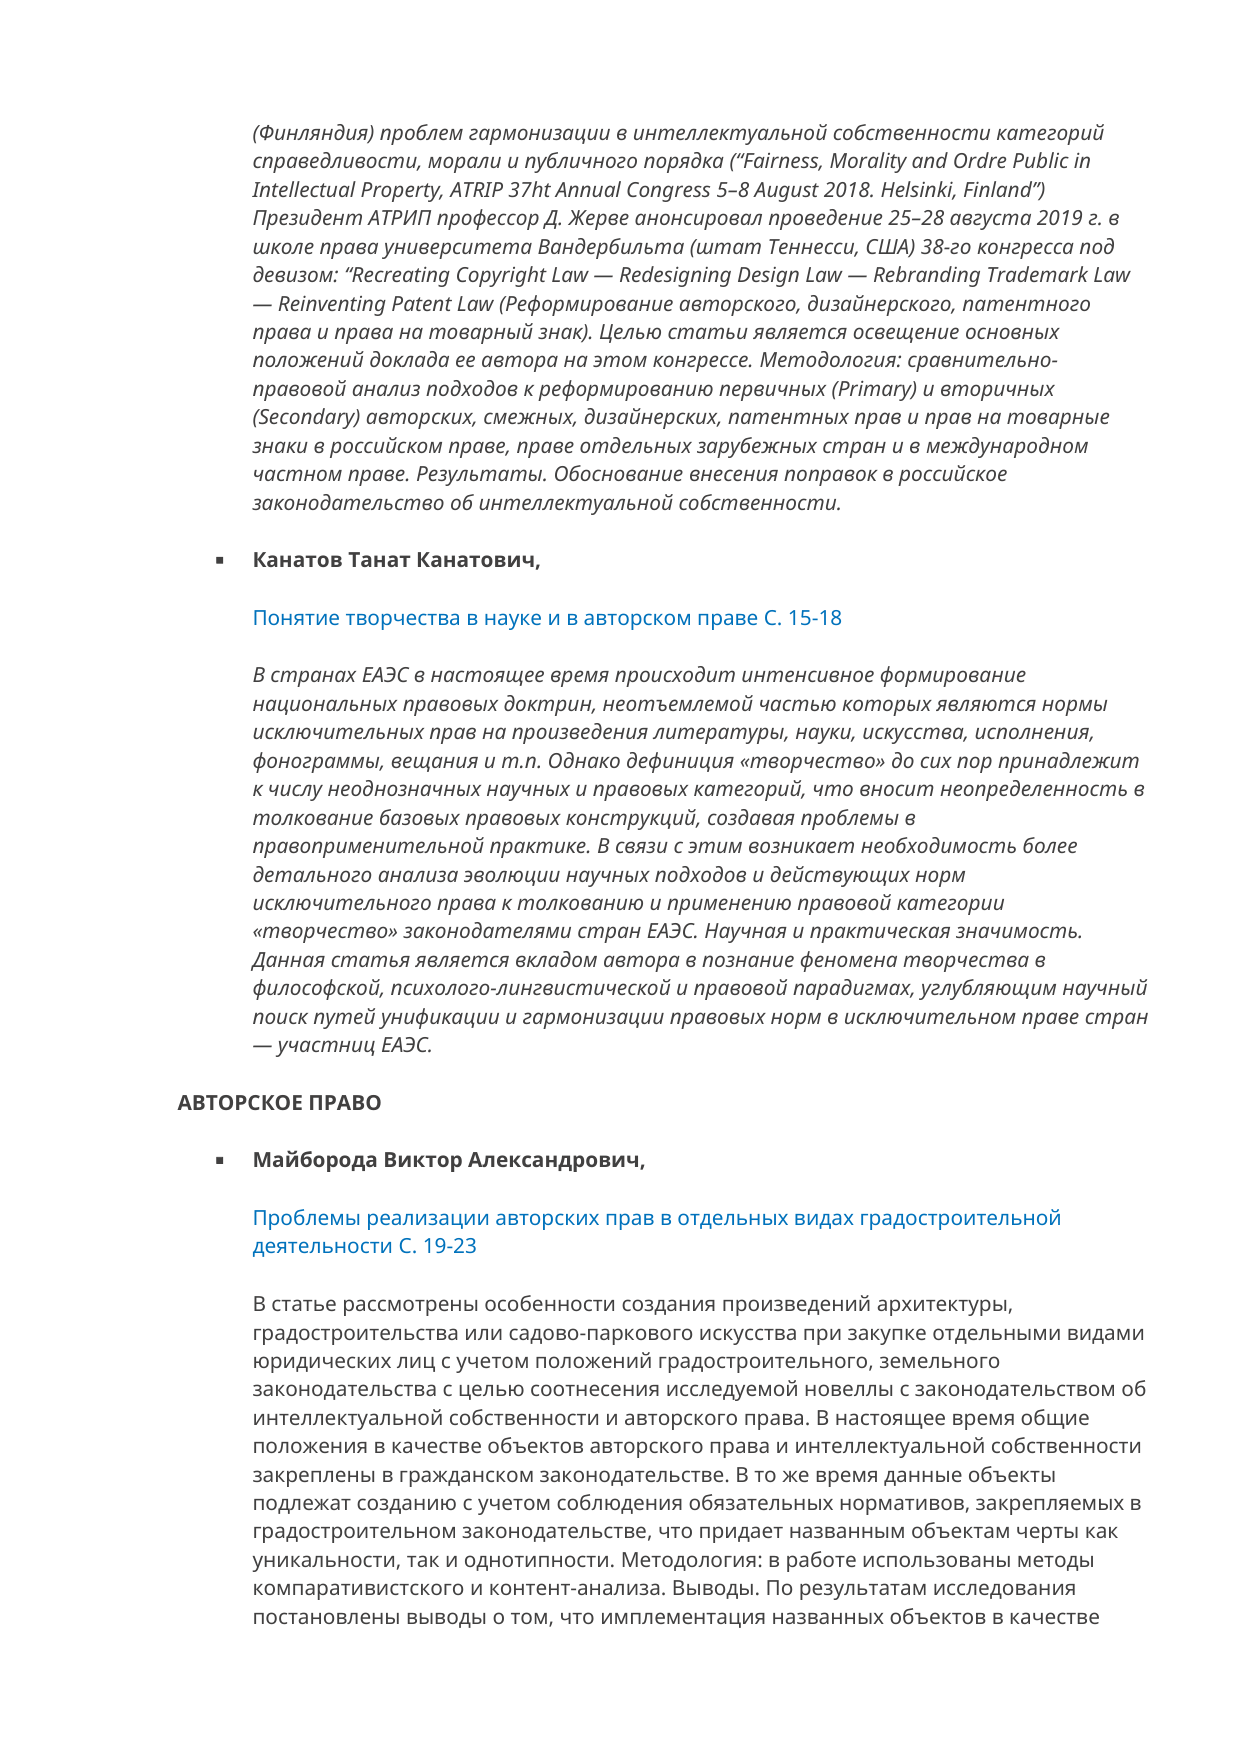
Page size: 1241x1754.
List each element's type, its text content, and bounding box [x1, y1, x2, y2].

text Проблемы реализации авторских прав в отдельных видах градостроительной деятельности С. 19-23 [252, 1203, 1152, 1260]
text В странах ЕАЭС в настоящее время происходит интенсивное формирование национальных правовых доктрин, неотъемлемой частью которых являются нормы исключительных прав на произведения литературы, науки, искусства, исполнения, фонограммы, вещания и т.п. Однако дефиниция «творчество» до сих пор принадлежит к числу неоднозначных научных и правовых категорий, что вносит неопределенность в толкование базовых правовых конструкций, создавая проблемы в правоприменительной практике. В связи с этим возникает необходимость более детального анализа эволюции научных подходов и действующих норм исключительного права к толкованию и применению правовой категории «творчество» законодателями стран ЕАЭС. Научная и практическая значимость. Данная статья является вкладом автора в познание феномена творчества в философской, психолого-лингвистической и правовой парадигмах, углубляющим научный поиск путей унификации и гармонизации правовых норм в исключительном праве стран — участниц ЕАЭС. [252, 661, 1152, 1059]
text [252, 1289, 1152, 1630]
text Понятие творчества в науке и в авторском праве С. 15-18 [252, 603, 1152, 631]
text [252, 118, 1152, 516]
list Майборода Виктор Александрович, [215, 1146, 1145, 1174]
list Канатов Танат Канатович, [215, 545, 1145, 574]
text АВТОРСКОЕ ПРАВО [177, 1088, 1152, 1116]
